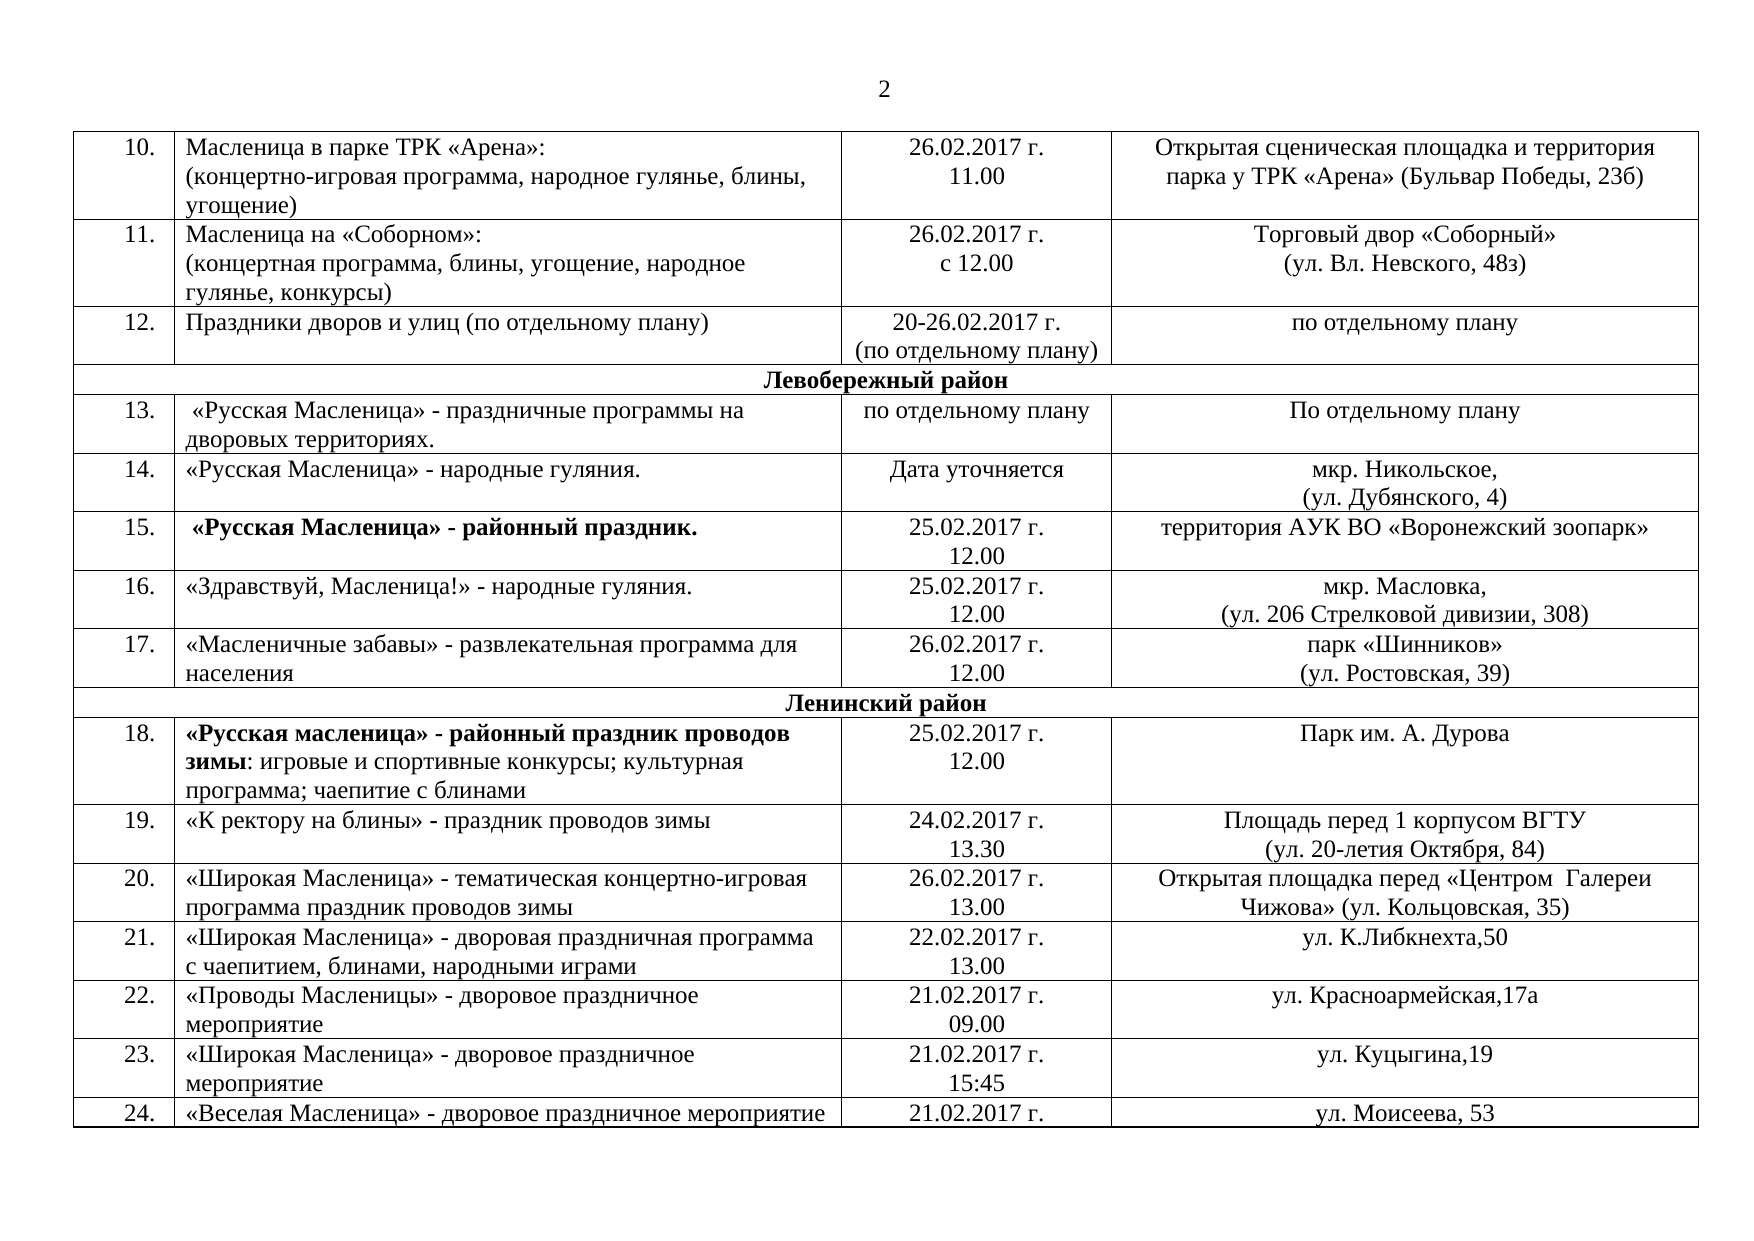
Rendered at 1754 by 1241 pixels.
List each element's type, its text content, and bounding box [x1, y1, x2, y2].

table_cell 26.02.2017 г. 13.00 [842, 864, 1111, 921]
table_cell «Широкая Масленица» - дворовое праздничное мероприятие [175, 1039, 841, 1097]
table_cell мкр. Масловка, (ул. 206 Стрелковой дивизии, 308) [1112, 571, 1698, 628]
table_cell [74, 629, 174, 687]
table_cell [74, 805, 174, 862]
table_cell Масленица на «Соборном»: (концертная программа, блины, угощение, народное гулянье, конкурсы) [175, 220, 841, 306]
table_cell «Широкая Масленица» - тематическая концертно-игровая программа праздник проводов зимы [175, 864, 841, 921]
table_cell [74, 1039, 174, 1097]
table_cell 25.02.2017 г. 12.00 [842, 571, 1111, 628]
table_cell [842, 1098, 1111, 1126]
table_cell «Широкая Масленица» - дворовая праздничная программа с чаепитием, блинами, народными играми [175, 922, 841, 979]
table_cell 21.02.2017 г. 15:45 [842, 1039, 1111, 1097]
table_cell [1112, 1098, 1698, 1126]
table_cell [74, 307, 174, 364]
table_cell парк «Шинников» (ул. Ростовская, 39) [1112, 629, 1698, 687]
table_cell Парк им. А. Дурова [1112, 718, 1698, 804]
table_cell по отдельному плану [1112, 307, 1698, 364]
table_cell ул. Красноармейская,17а [1112, 981, 1698, 1038]
table_cell [74, 132, 174, 218]
table_cell Торговый двор «Соборный» (ул. Вл. Невского, 48з) [1112, 220, 1698, 306]
table_cell по отдельному плану [842, 395, 1111, 453]
table_cell «Здравствуй, Масленица!» - народные гуляния. [175, 571, 841, 628]
table_cell Праздники дворов и улиц (по отдельному плану) [175, 307, 841, 364]
table_cell Открытая площадка перед «Центром Галереи Чижова» (ул. Кольцовская, 35) [1112, 864, 1698, 921]
table_cell ул. Куцыгина,19 [1112, 1039, 1698, 1097]
table_cell [74, 718, 174, 804]
table_cell Левобережный район [74, 365, 1698, 394]
table_cell 22.02.2017 г. 13.00 [842, 922, 1111, 979]
table_cell [74, 864, 174, 921]
table_cell [74, 981, 174, 1038]
table_cell [74, 571, 174, 628]
table_cell «Русская Масленица» - народные гуляния. [175, 454, 841, 511]
table_cell Площадь перед 1 корпусом ВГТУ (ул. 20-летия Октября, 84) [1112, 805, 1698, 862]
table_cell [74, 512, 174, 570]
table_cell Открытая сценическая площадка и территория парка у ТРК «Арена» (Бульвар Победы, 23б) [1112, 132, 1698, 218]
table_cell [175, 1098, 841, 1126]
table_cell «Проводы Масленицы» - дворовое праздничное мероприятие [175, 981, 841, 1038]
table_cell «Русская Масленица» - праздничные программы на дворовых территориях. [175, 395, 841, 453]
table_cell Дата уточняется [842, 454, 1111, 511]
table_cell «Масленичные забавы» - развлекательная программа для населения [175, 629, 841, 687]
table_cell [74, 922, 174, 979]
table_cell 20-26.02.2017 г. (по отдельному плану) [842, 307, 1111, 364]
table_cell 26.02.2017 г. 11.00 [842, 132, 1111, 218]
table_cell мкр. Никольское, (ул. Дубянского, 4) [1112, 454, 1698, 511]
table_cell Масленица в парке ТРК «Арена»: (концертно-игровая программа, народное гулянье, блины, угощение) [175, 132, 841, 218]
table_cell 26.02.2017 г. с 12.00 [842, 220, 1111, 306]
table_cell «К ректору на блины» - праздник проводов зимы [175, 805, 841, 862]
table_cell ул. К.Либкнехта,50 [1112, 922, 1698, 979]
table_cell 25.02.2017 г. 12.00 [842, 512, 1111, 570]
table_cell [74, 395, 174, 453]
table_cell [74, 1098, 174, 1126]
table_cell «Русская масленица» - районный праздник проводов зимы: игровые и спортивные конкурсы; культурная программа; чаепитие с блинами [175, 718, 841, 804]
table_cell 24.02.2017 г. 13.30 [842, 805, 1111, 862]
table_cell «Русская Масленица» - районный праздник. [175, 512, 841, 570]
table_cell [74, 454, 174, 511]
table_cell 21.02.2017 г. 09.00 [842, 981, 1111, 1038]
table_cell 26.02.2017 г. 12.00 [842, 629, 1111, 687]
table_cell Ленинский район [74, 688, 1698, 717]
table_cell территория АУК ВО «Воронежский зоопарк» [1112, 512, 1698, 570]
table_cell 25.02.2017 г. 12.00 [842, 718, 1111, 804]
table_cell По отдельному плану [1112, 395, 1698, 453]
table_cell [74, 220, 174, 306]
